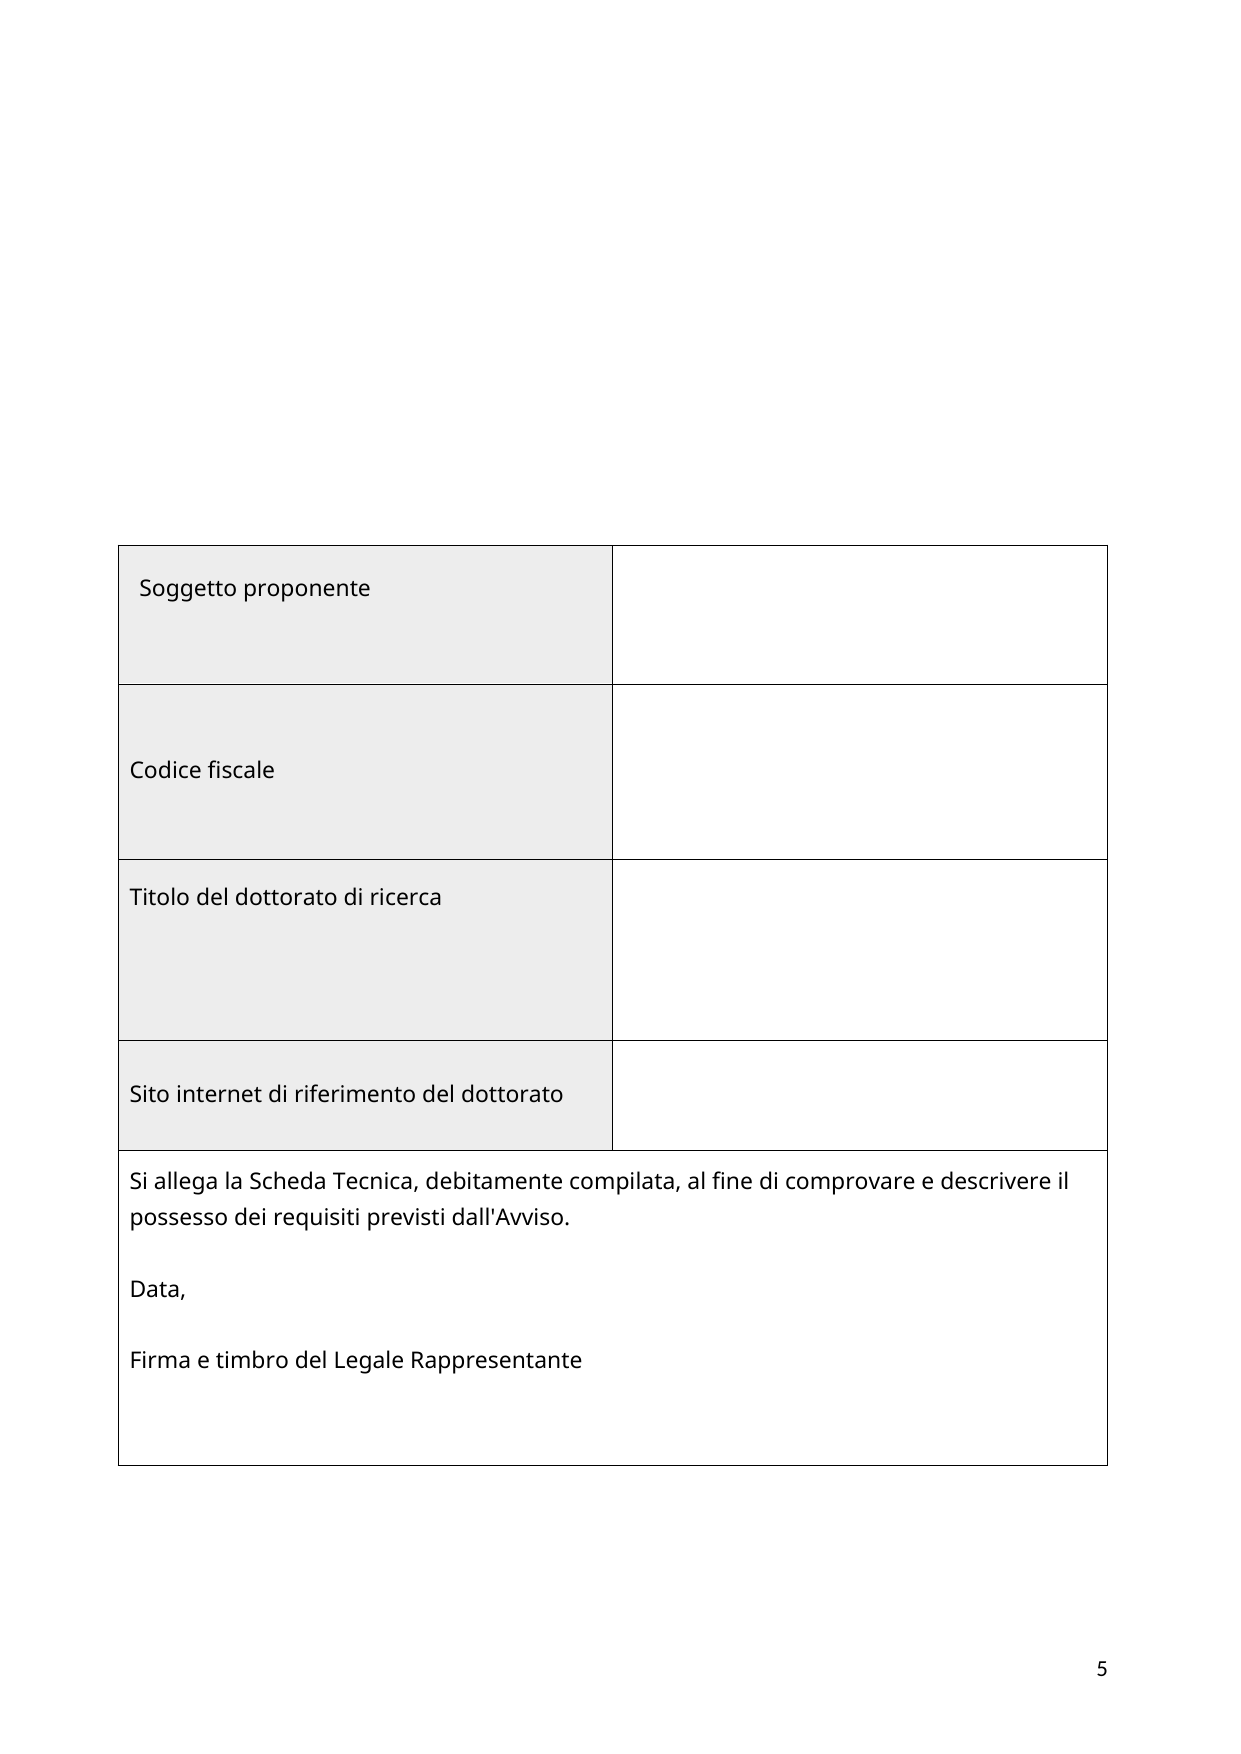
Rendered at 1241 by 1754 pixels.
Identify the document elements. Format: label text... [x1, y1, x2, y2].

table_header Soggetto proponente [119, 546, 612, 683]
table_header [613, 546, 1107, 683]
table_cell [613, 1041, 1107, 1150]
table_cell [613, 685, 1107, 859]
table_cell [613, 860, 1107, 1040]
table_cell Titolo del dottorato di ricerca [119, 860, 612, 1040]
table_cell Sito internet di riferimento del dottorato [119, 1041, 612, 1150]
table_cell Si allega la Scheda Tecnica, debitamente compilata, al fine di comprovare e descrivere il possesso dei requisiti previsti dall'Avviso. Data, Firma e timbro del Legale Rappresentante [119, 1151, 1107, 1465]
table_cell Codice fiscale [119, 685, 612, 859]
